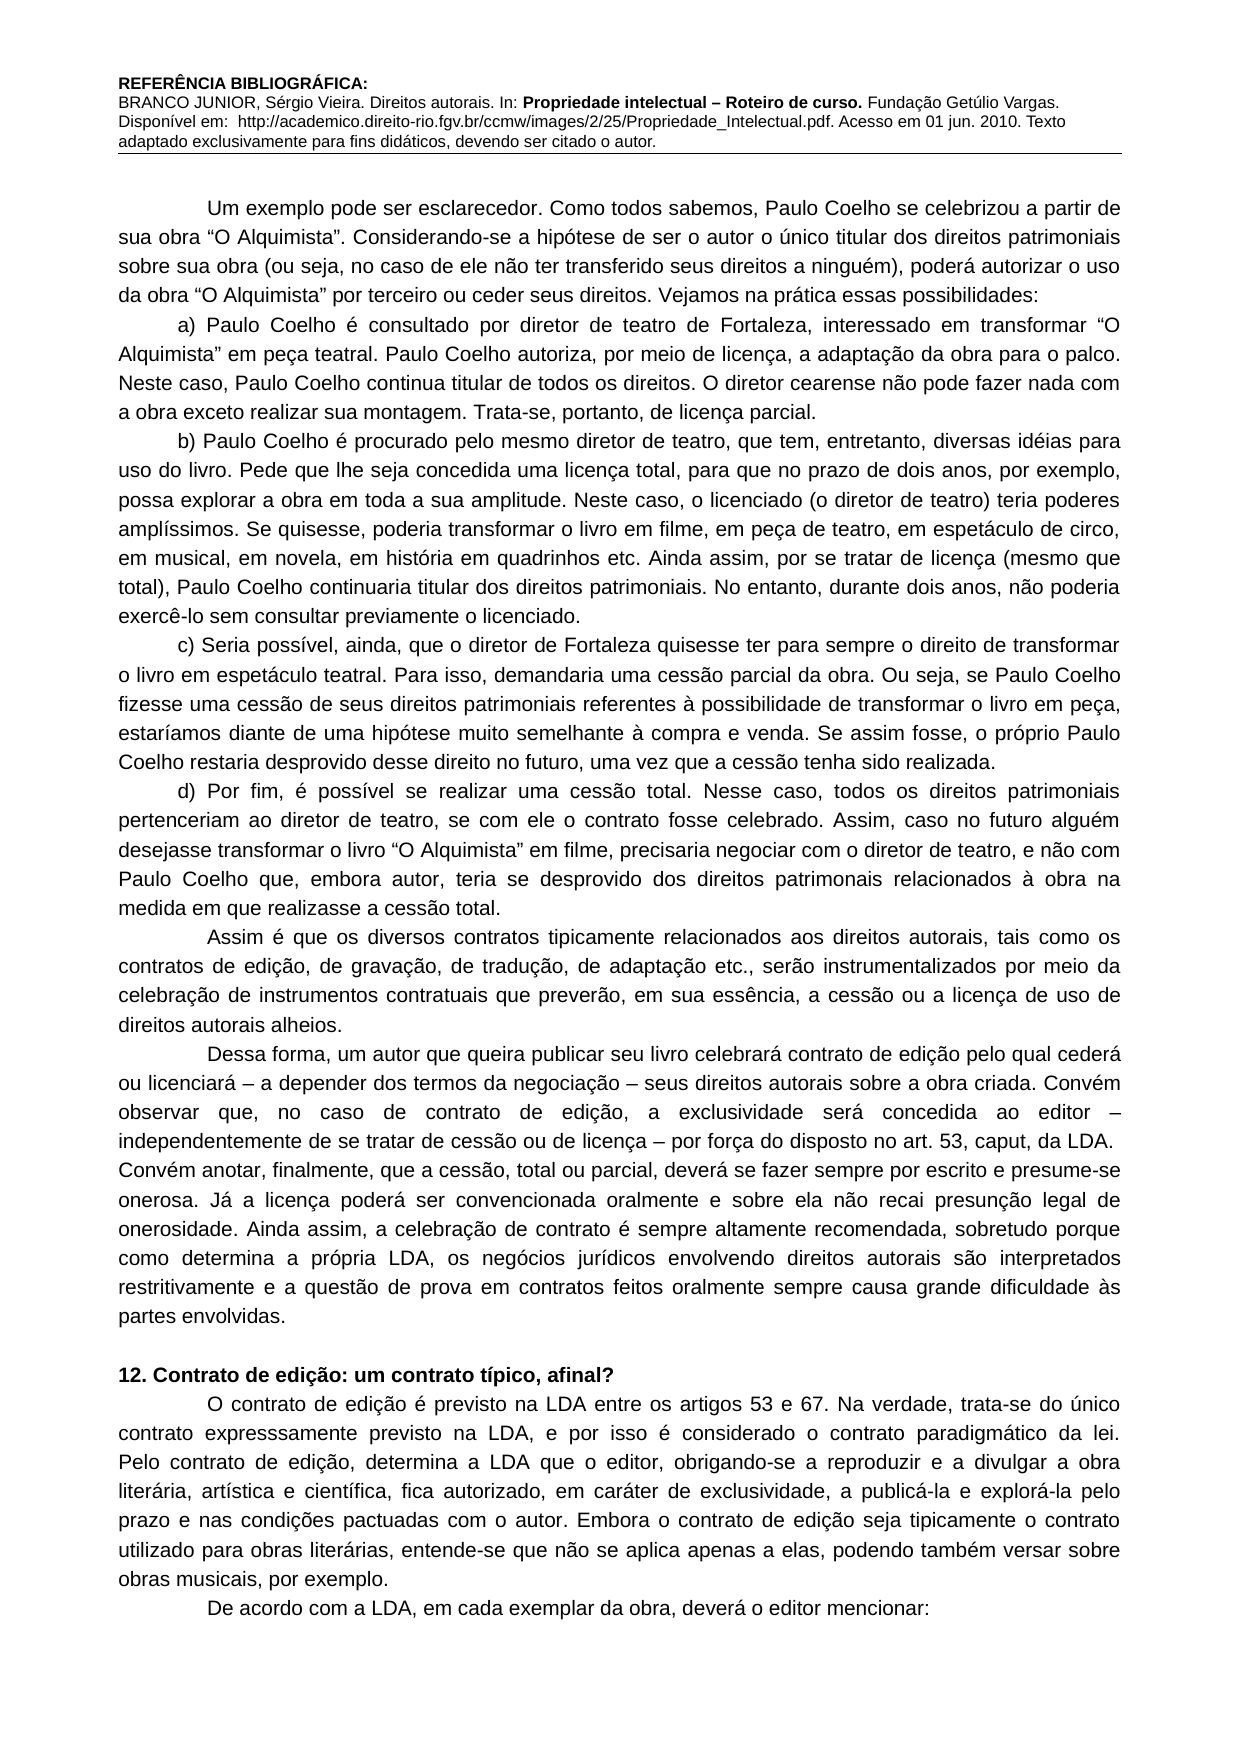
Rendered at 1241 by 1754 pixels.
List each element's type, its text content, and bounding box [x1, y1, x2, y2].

text 12. Contrato de edição: um contrato típico, afinal? [118, 1357, 1122, 1386]
text O contrato de edição é previsto na LDA entre os artigos 53 e 67. Na verdade, trata-se do único contrato expresssamente previsto na LDA, e por isso é considerado o contrato paradigmático da lei. Pelo contrato de edição, determina a LDA que o editor, obrigando-se a reproduzir e a divulgar a obra literária, artística e científica, fica autorizado, em caráter de exclusividade, a publicá-la e explorá-la pelo prazo e nas condições pactuadas com o autor. Embora o contrato de edição seja tipicamente o contrato utilizado para obras literárias, entende-se que não se aplica apenas a elas, podendo também versar sobre obras musicais, por exemplo. [118, 1386, 1122, 1591]
text b) Paulo Coelho é procurado pelo mesmo diretor de teatro, que tem, entretanto, diversas idéias para uso do livro. Pede que lhe seja concedida uma licença total, para que no prazo de dois anos, por exemplo, possa explorar a obra em toda a sua amplitude. Neste caso, o licenciado (o diretor de teatro) teria poderes amplíssimos. Se quisesse, poderia transformar o livro em filme, em peça de teatro, em espetáculo de circo, em musical, em novela, em história em quadrinhos etc. Ainda assim, por se tratar de licença (mesmo que total), Paulo Coelho continuaria titular dos direitos patrimoniais. No entanto, durante dois anos, não poderia exercê-lo sem consultar previamente o licenciado. [118, 424, 1122, 628]
text De acordo com a LDA, em cada exemplar da obra, deverá o editor mencionar: [118, 1591, 1122, 1620]
text a) Paulo Coelho é consultado por diretor de teatro de Fortaleza, interessado em transformar “O Alquimista” em peça teatral. Paulo Coelho autoriza, por meio de licença, a adaptação da obra para o palco. Neste caso, Paulo Coelho continua titular de todos os direitos. O diretor cearense não pode fazer nada com a obra exceto realizar sua montagem. Trata-se, portanto, de licença parcial. [118, 307, 1122, 424]
text Um exemplo pode ser esclarecedor. Como todos sabemos, Paulo Coelho se celebrizou a partir de sua obra “O Alquimista”. Considerando-se a hipótese de ser o autor o único titular dos direitos patrimoniais sobre sua obra (ou seja, no caso de ele não ter transferido seus direitos a ninguém), poderá autorizar o uso da obra “O Alquimista” por terceiro ou ceder seus direitos. Vejamos na prática essas possibilidades: [118, 191, 1122, 307]
text Assim é que os diversos contratos tipicamente relacionados aos direitos autorais, tais como os contratos de edição, de gravação, de tradução, de adaptação etc., serão instrumentalizados por meio da celebração de instrumentos contratuais que preverão, em sua essência, a cessão ou a licença de uso de direitos autorais alheios. [118, 920, 1122, 1036]
text c) Seria possível, ainda, que o diretor de Fortaleza quisesse ter para sempre o direito de transformar o livro em espetáculo teatral. Para isso, demandaria uma cessão parcial da obra. Ou seja, se Paulo Coelho fizesse uma cessão de seus direitos patrimoniais referentes à possibilidade de transformar o livro em peça, estaríamos diante de uma hipótese muito semelhante à compra e venda. Se assim fosse, o próprio Paulo Coelho restaria desprovido desse direito no futuro, uma vez que a cessão tenha sido realizada. [118, 628, 1122, 774]
text d) Por fim, é possível se realizar uma cessão total. Nesse caso, todos os direitos patrimoniais pertenceriam ao diretor de teatro, se com ele o contrato fosse celebrado. Assim, caso no futuro alguém desejasse transformar o livro “O Alquimista” em filme, precisaria negociar com o diretor de teatro, e não com Paulo Coelho que, embora autor, teria se desprovido dos direitos patrimonais relacionados à obra na medida em que realizasse a cessão total. [118, 774, 1122, 920]
text Dessa forma, um autor que queira publicar seu livro celebrará contrato de edição pelo qual cederá ou licenciará – a depender dos termos da negociação – seus direitos autorais sobre a obra criada. Convém observar que, no caso de contrato de edição, a exclusividade será concedida ao editor – independentemente de se tratar de cessão ou de licença – por força do disposto no art. 53, caput, da LDA. Convém anotar, finalmente, que a cessão, total ou parcial, deverá se fazer sempre por escrito e presume-se onerosa. Já a licença poderá ser convencionada oralmente e sobre ela não recai presunção legal de onerosidade. Ainda assim, a celebração de contrato é sempre altamente recomendada, sobretudo porque como determina a própria LDA, os negócios jurídicos envolvendo direitos autorais são interpretados restritivamente e a questão de prova em contratos feitos oralmente sempre causa grande dificuldade às partes envolvidas. [118, 1036, 1122, 1328]
